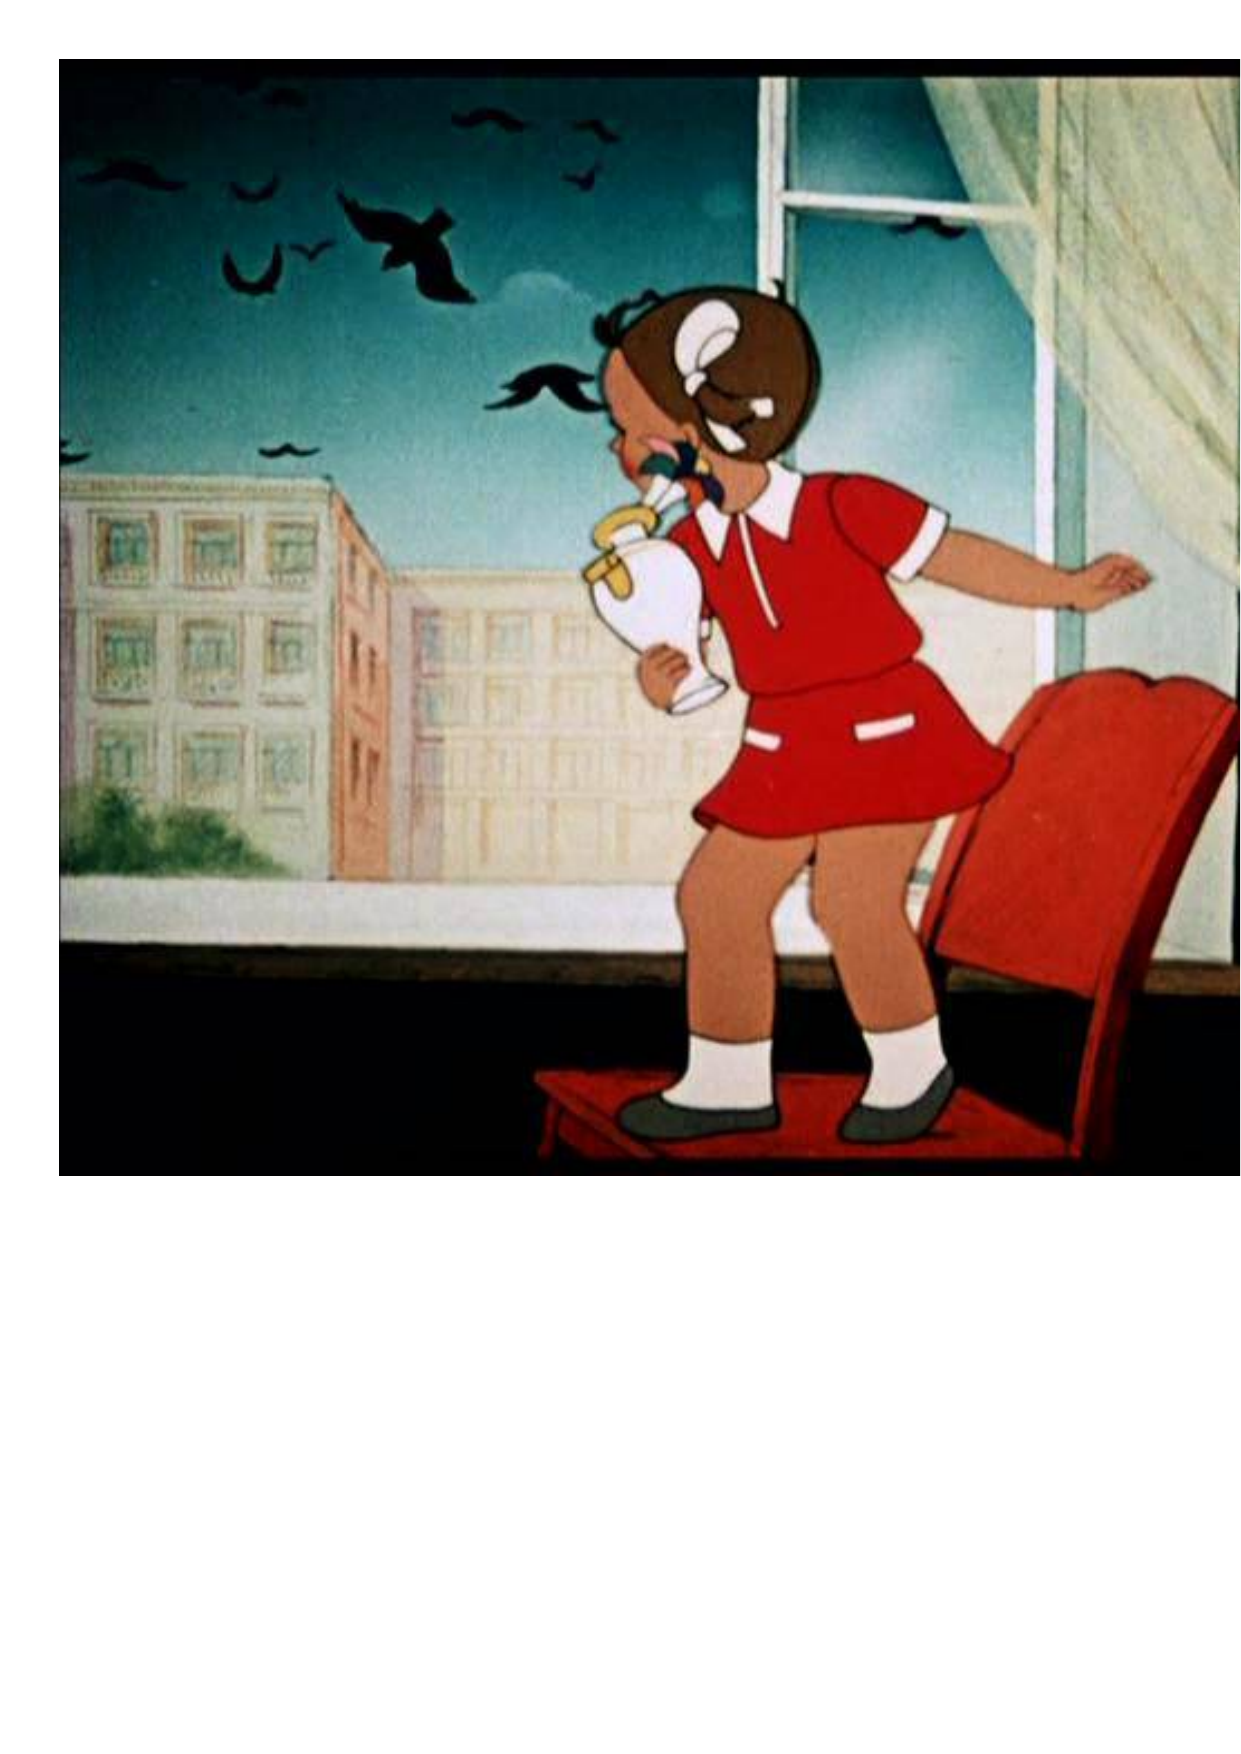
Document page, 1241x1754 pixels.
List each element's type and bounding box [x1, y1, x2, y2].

picture [59, 59, 1241, 1176]
